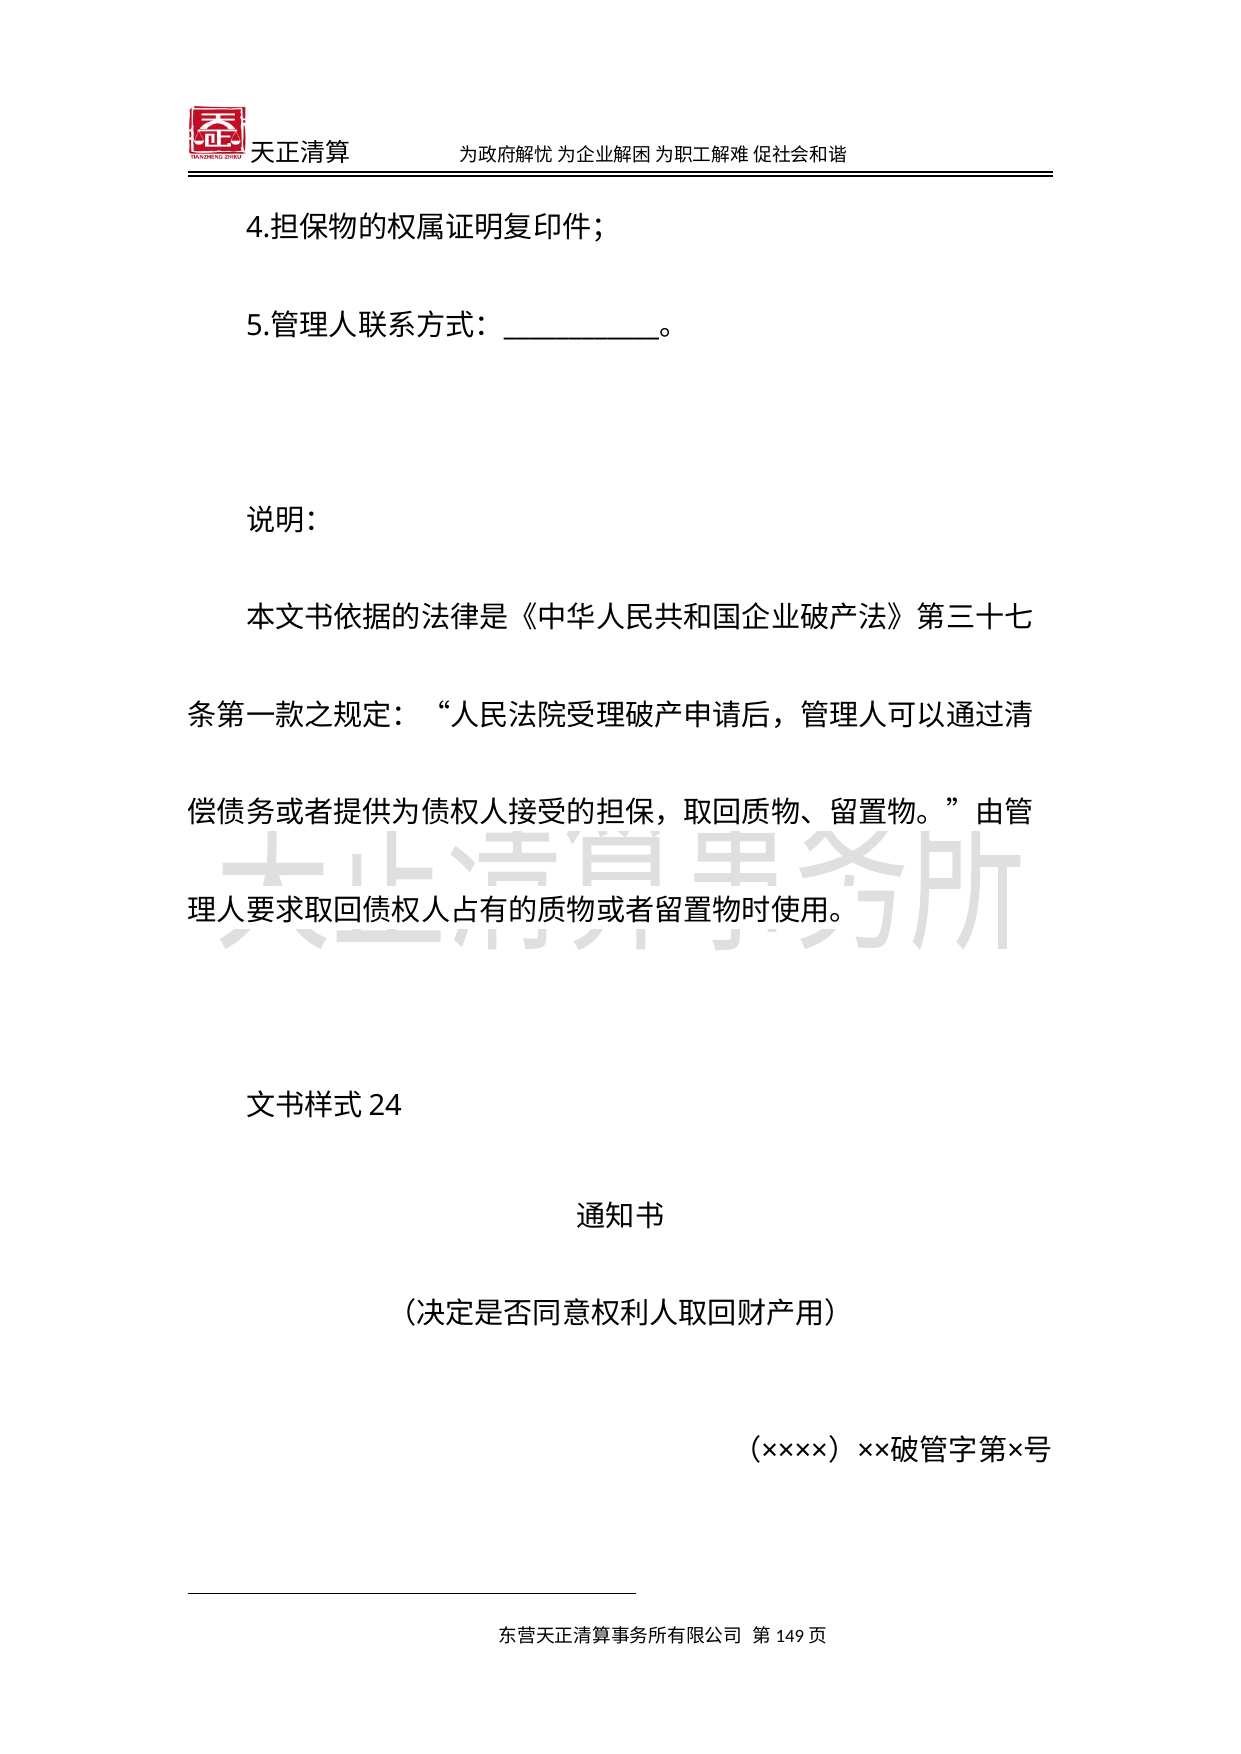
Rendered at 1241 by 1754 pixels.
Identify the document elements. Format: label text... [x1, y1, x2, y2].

text 通知书 （决定是否同意权利人取回财产用） [187, 1181, 1053, 1344]
text （××××）××破管字第×号 [187, 1415, 1053, 1480]
picture [187, 105, 246, 162]
